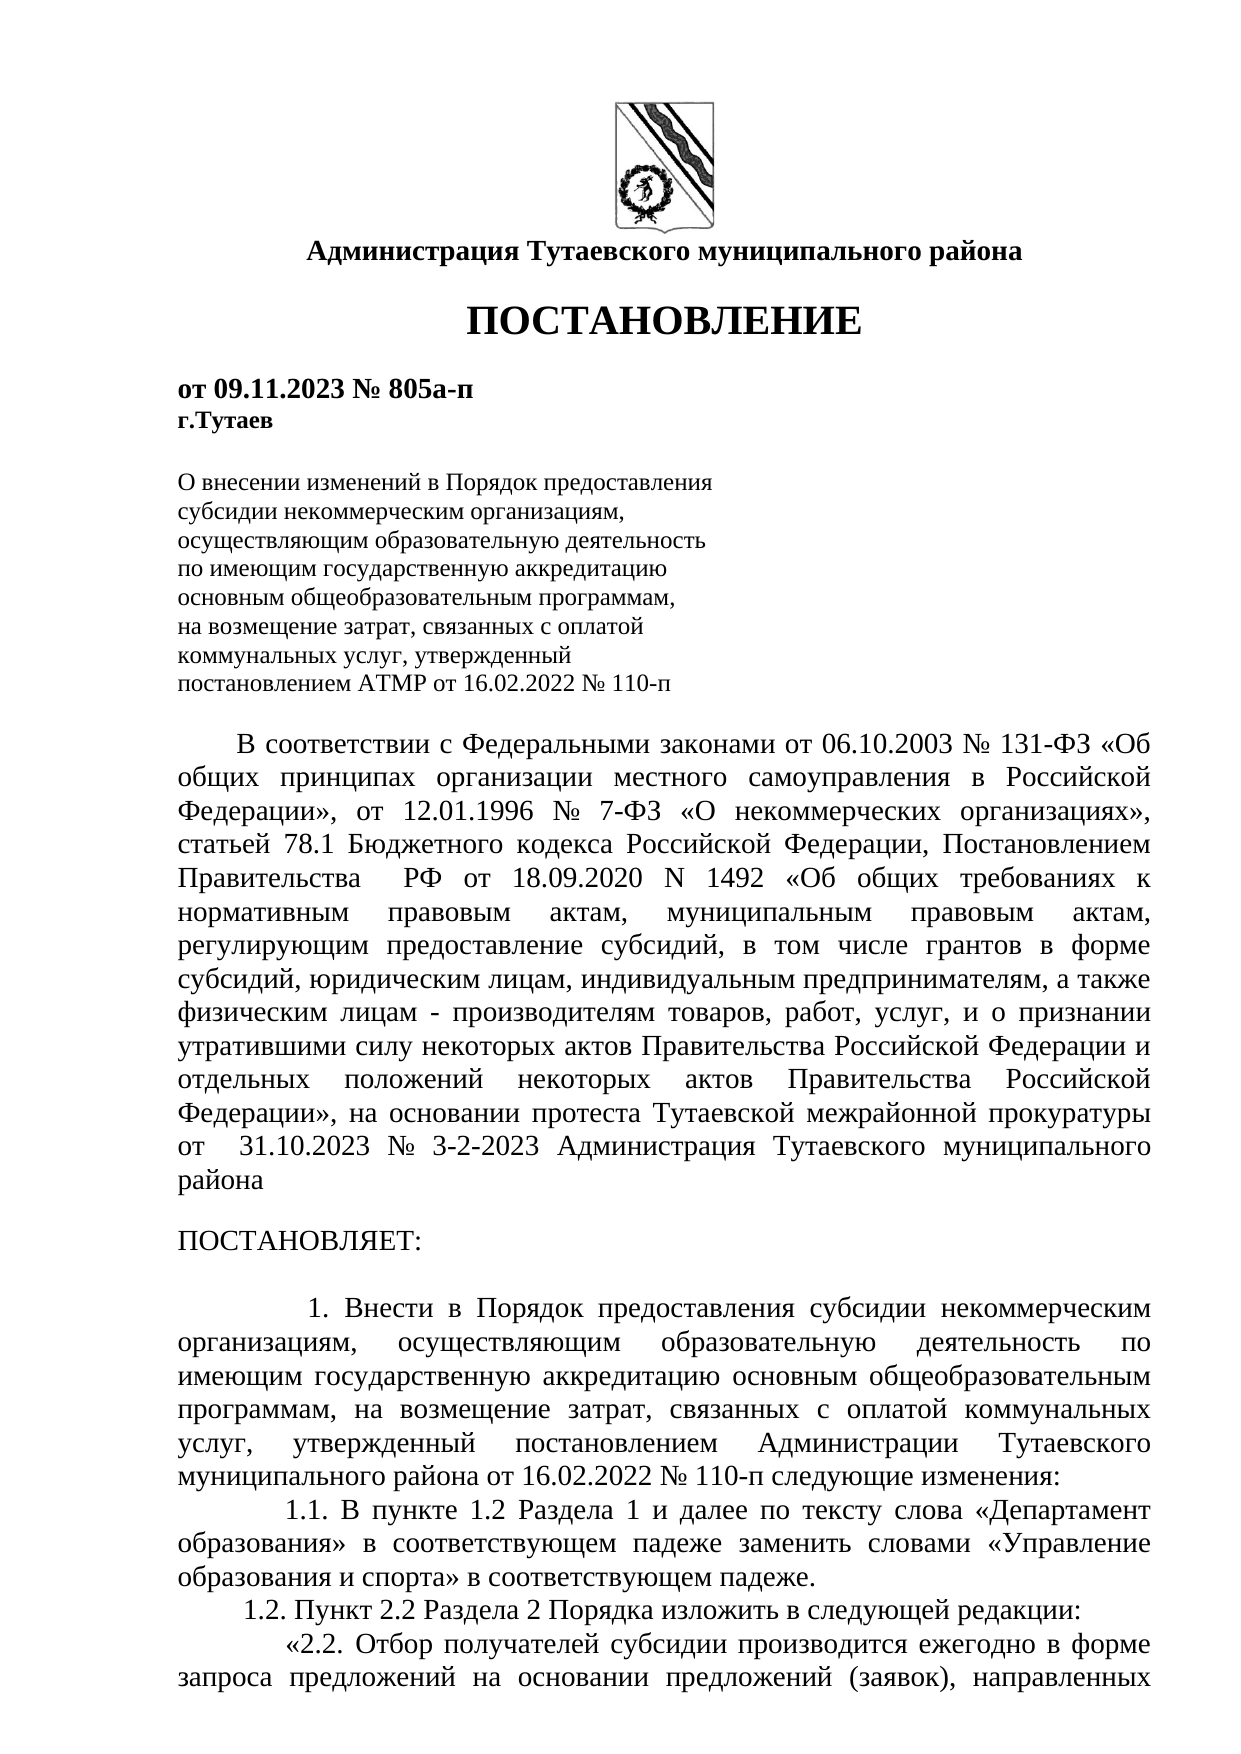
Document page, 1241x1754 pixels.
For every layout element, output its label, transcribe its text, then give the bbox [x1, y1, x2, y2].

title осуществляющим образовательную деятельность [177, 525, 1152, 553]
text от 09.11.2023 № 805а-п [177, 371, 1152, 405]
text ПОСТАНОВЛЯЕТ: [177, 1223, 1152, 1257]
text Администрация Тутаевского муниципального района [177, 233, 1152, 267]
title субсидии некоммерческим организациям, [177, 496, 1152, 525]
title основным общеобразовательным программам, [177, 582, 1152, 611]
title 1. Внести в Порядок предоставления субсидии некоммерческим организациям, осуществляющим образовательную деятельность по имеющим государственную аккредитацию основным общеобразовательным программам, на возмещение затрат, связанных с оплатой коммунальных услуг, утвержденный постановлением Администрации Тутаевского муниципального района от 16.02.2022 № 110-п следующие изменения: [177, 1291, 1152, 1492]
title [177, 1626, 1152, 1693]
title О внесении изменений в Порядок предоставления [177, 467, 1152, 496]
title на возмещение затрат, связанных с оплатой [177, 611, 1152, 640]
picture [614, 101, 715, 234]
title 1.1. В пункте 1.2 Раздела 1 и далее по тексту слова «Департамент образования» в соответствующем падеже заменить словами «Управление образования и спорта» в соответствующем падеже. [177, 1492, 1152, 1592]
text ПОСТАНОВЛЕНИЕ [177, 295, 1152, 343]
title коммунальных услуг, утвержденный [177, 640, 1152, 668]
title по имеющим государственную аккредитацию [177, 553, 1152, 582]
title 1.2. Пункт 2.2 Раздела 2 Порядка изложить в следующей редакции: [177, 1592, 1152, 1626]
list В соответствии с Федеральными законами от 06.10.2003 № 131-ФЗ «Об общих принципах организации местного самоуправления в Российской Федерации», от 12.01.1996 № 7-ФЗ «О некоммерческих организациях», статьей 78.1 Бюджетного кодекса Российской Федерации, Постановлением Правительства РФ от 18.09.2020 N 1492 «Об общих требованиях к нормативным правовым актам, муниципальным правовым актам, регулирующим предоставление субсидий, в том числе грантов в форме субсидий, юридическим лицам, индивидуальным предпринимателям, а также физическим лицам - производителям товаров, работ, услуг, и о признании утратившими силу некоторых актов Правительства Российской Федерации и отдельных положений некоторых актов Правительства Российской Федерации», на основании протеста Тутаевской межрайонной прокуратуры от 31.10.2023 № 3-2-2023 Администрация Тутаевского муниципального района [177, 726, 1152, 1196]
text г.Тутаев [177, 405, 1152, 434]
title постановлением АТМР от 16.02.2022 № 110-п [177, 668, 1152, 697]
